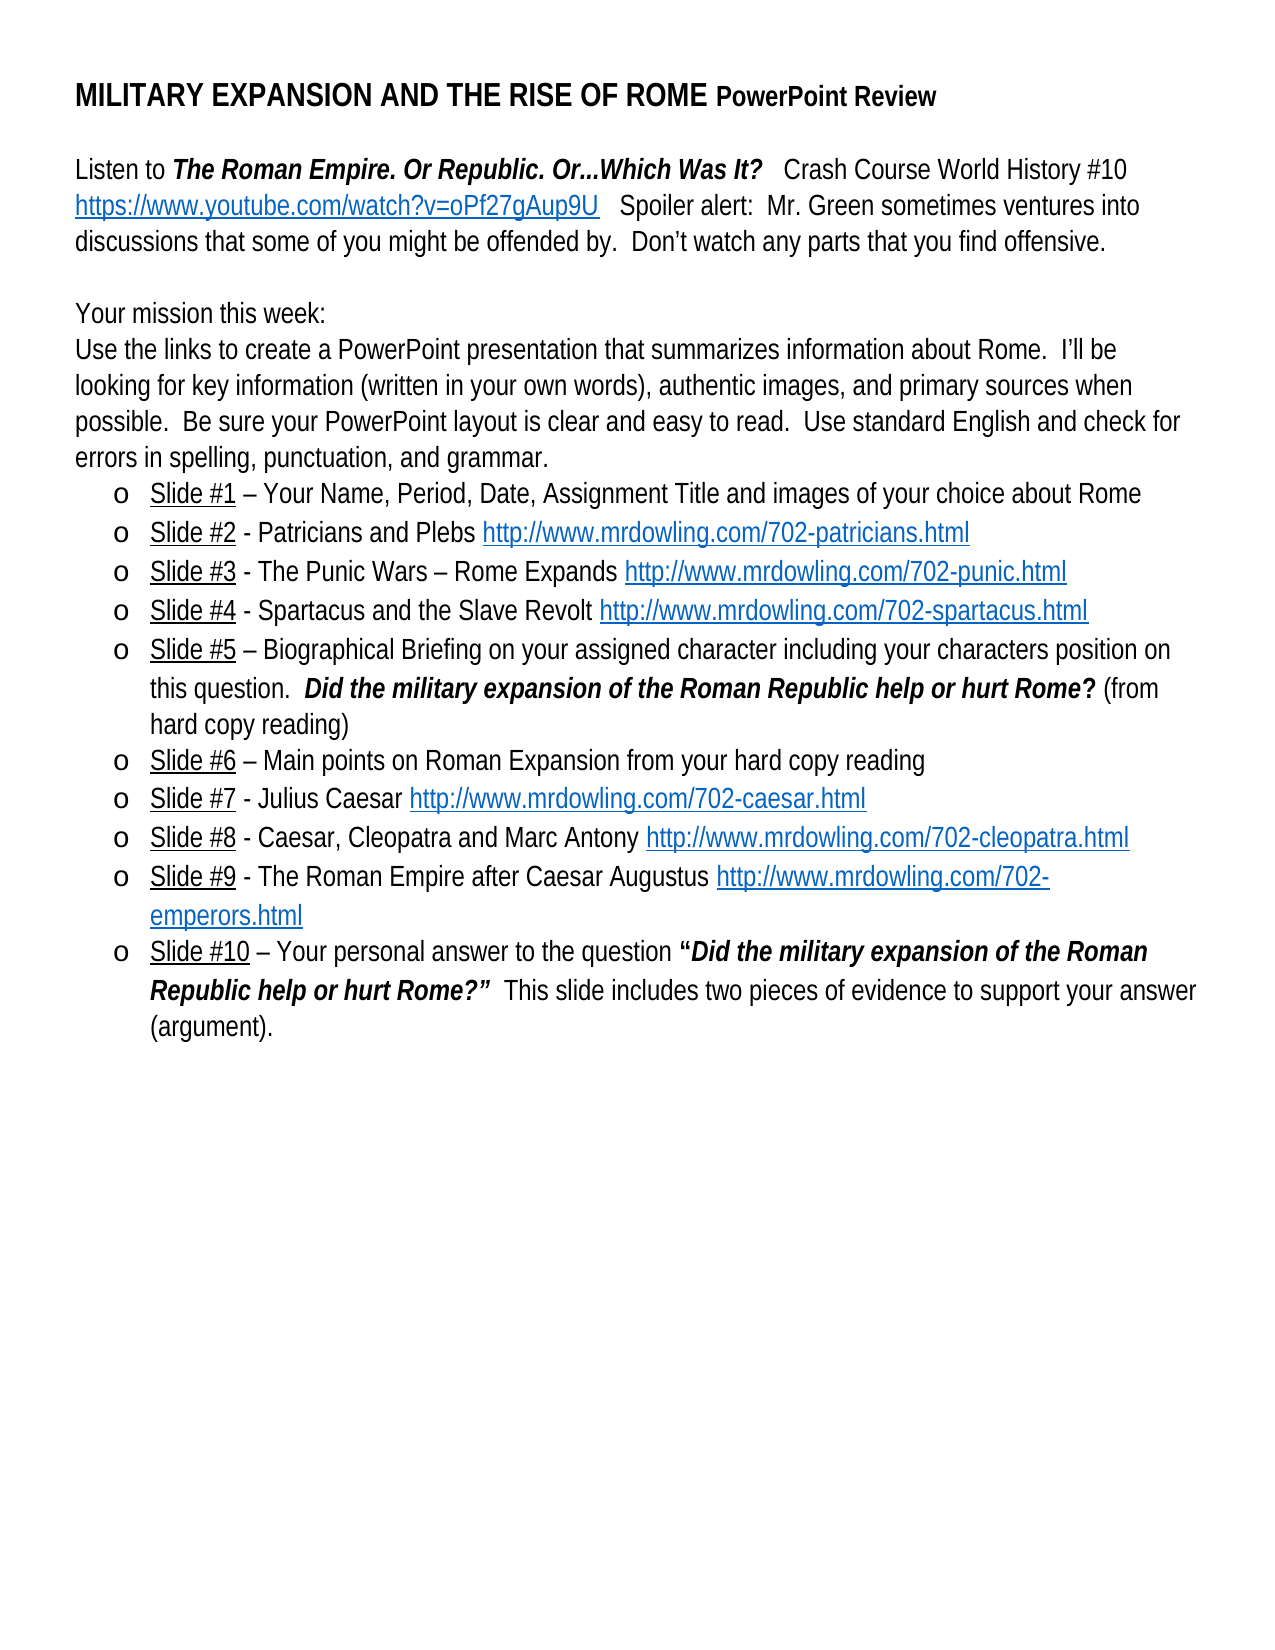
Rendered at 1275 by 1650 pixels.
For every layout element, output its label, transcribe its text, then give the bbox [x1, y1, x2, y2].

list Slide #5 – Biographical Briefing on your assigned character including your characters position on this question. Did the military expansion of the Roman Republic help or hurt Rome? (from hard copy reading) [112, 632, 1200, 740]
list Slide #7 - Julius Caesar http://www.mrdowling.com/702-caesar.html [112, 782, 1200, 818]
list Slide #10 – Your personal answer to the question “Did the military expansion of the Roman Republic help or hurt Rome?” This slide includes two pieces of evidence to support your answer (argument). [112, 934, 1200, 1042]
text Listen to The Roman Empire. Or Republic. Or...Which Was It? Crash Course World History #10 https://www.youtube.com/watch?v=oPf27gAup9U Spoiler alert: Mr. Green sometimes ventures into discussions that some of you might be offended by. Don’t watch any parts that you find offensive. [75, 152, 1200, 258]
list Slide #3 - The Punic Wars – Rome Expands http://www.mrdowling.com/702-punic.html [112, 554, 1200, 590]
list Slide #9 - The Roman Empire after Caesar Augustus http://www.mrdowling.com/702-emperors.html [112, 859, 1200, 931]
list Slide #1 – Your Name, Period, Date, Assignment Title and images of your choice about Rome [112, 477, 1200, 513]
list Slide #6 – Main points on Roman Expansion from your hard copy reading [112, 743, 1200, 779]
list Slide #2 - Patricians and Plebs http://www.mrdowling.com/702-patricians.html [112, 516, 1200, 552]
list Slide #4 - Spartacus and the Slave Revolt http://www.mrdowling.com/702-spartacus.html [112, 593, 1200, 629]
text Your mission this week: [75, 296, 1200, 330]
text MILITARY EXPANSION AND THE RISE OF ROME PowerPoint Review [75, 75, 1200, 113]
list Slide #8 - Caesar, Cleopatra and Marc Antony http://www.mrdowling.com/702-cleopatra.html [112, 821, 1200, 857]
text Use the links to create a PowerPoint presentation that summarizes information about Rome. I’ll be looking for key information (written in your own words), authentic images, and primary sources when possible. Be sure your PowerPoint layout is clear and easy to read. Use standard English and check for errors in spelling, punctuation, and grammar. [75, 332, 1200, 474]
